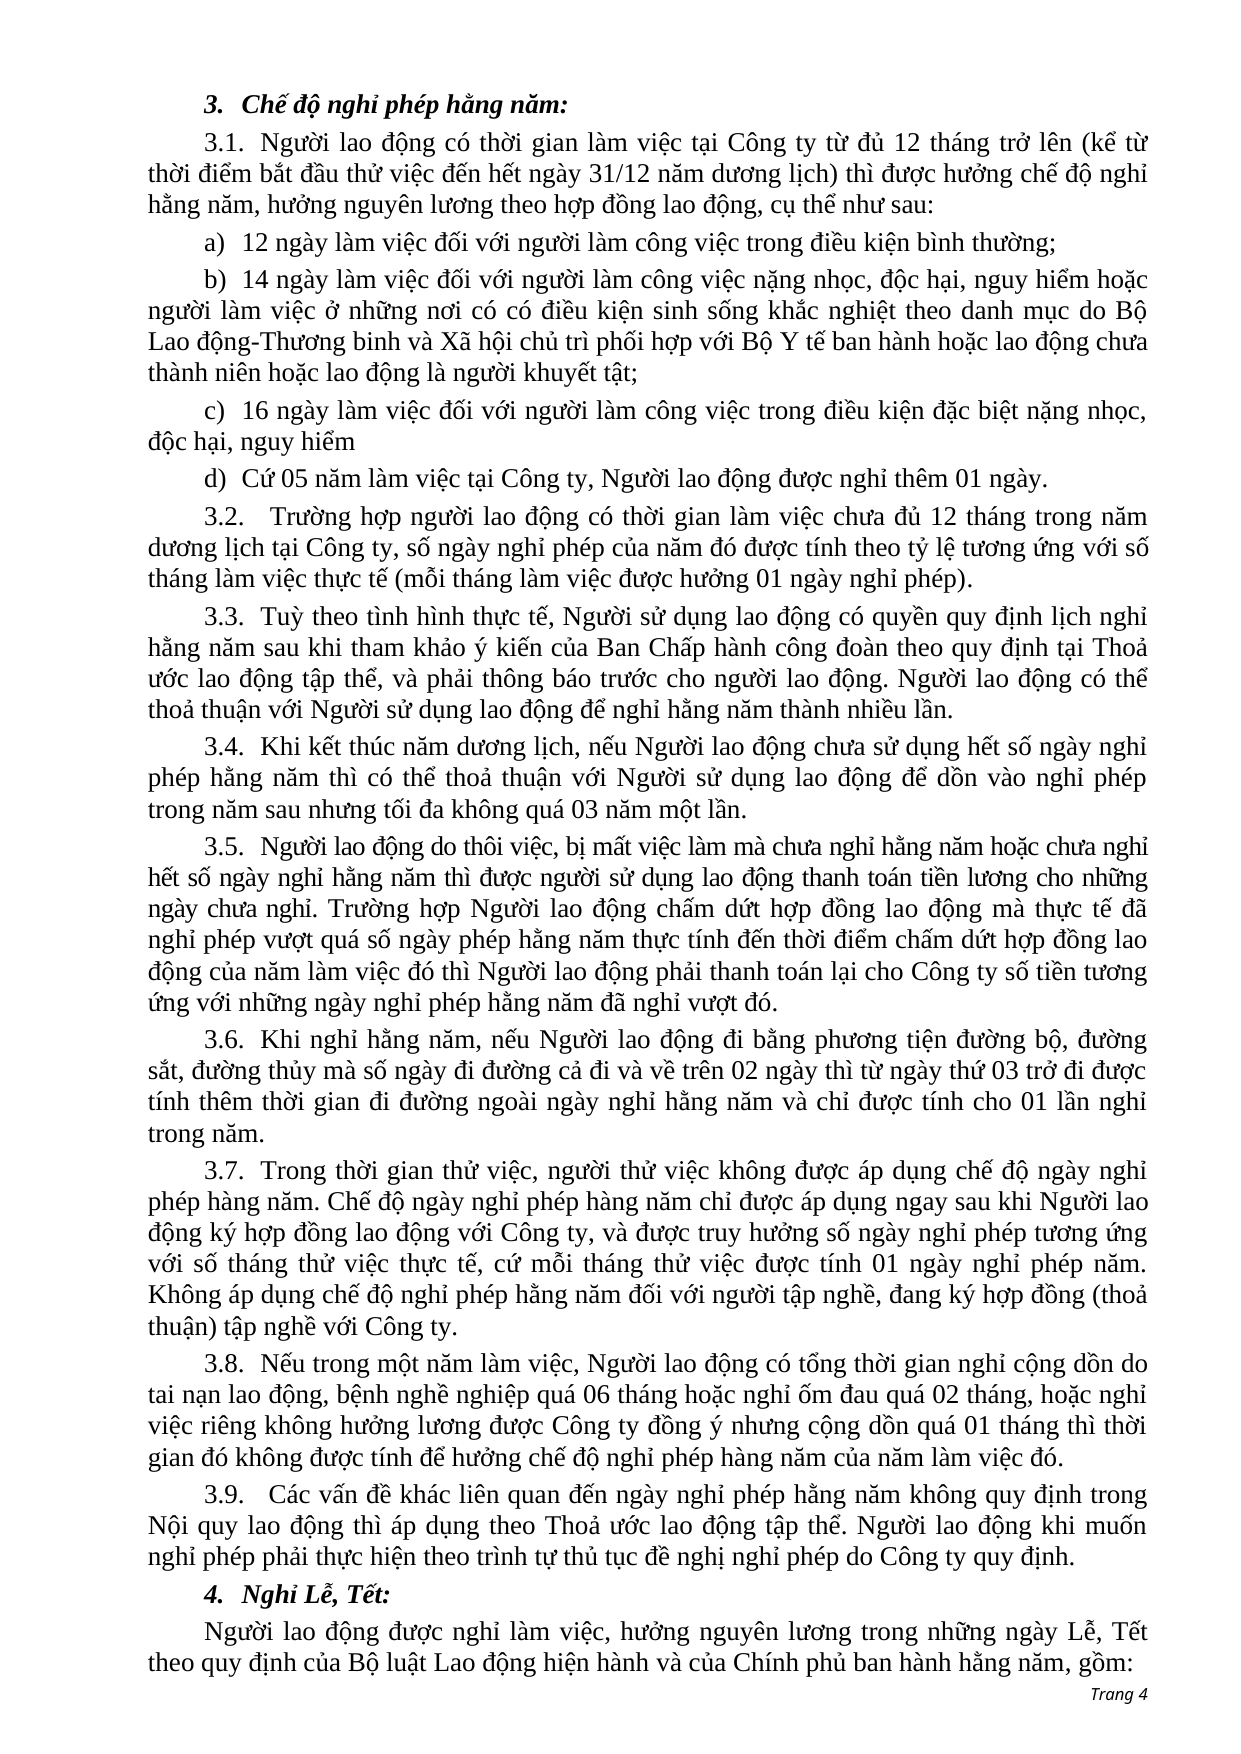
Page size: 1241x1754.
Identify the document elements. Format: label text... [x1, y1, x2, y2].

list Các vấn đề khác liên quan đến ngày nghỉ phép hằng năm không quy định trong Nội quy lao động thì áp dụng theo Thoả ước lao động tập thể. Người lao động khi muốn nghỉ phép phải thực hiện theo trình tự thủ tục đề nghị nghỉ phép do Công ty quy định. [148, 1478, 1149, 1571]
list Khi kết thúc năm dương lịch, nếu Người lao động chưa sử dụng hết số ngày nghỉ phép hằng năm thì có thể thoả thuận với Người sử dụng lao động để dồn vào nghỉ phép trong năm sau nhưng tối đa không quá 03 năm một lần. [148, 730, 1149, 824]
list Nghỉ Lễ, Tết: [148, 1578, 1149, 1609]
list Trường hợp người lao động có thời gian làm việc chưa đủ 12 tháng trong năm dương lịch tại Công ty, số ngày nghỉ phép của năm đó được tính theo tỷ lệ tương ứng với số tháng làm việc thực tế (mỗi tháng làm việc được hưởng 01 ngày nghỉ phép). [148, 500, 1149, 593]
list Khi nghỉ hằng năm, nếu Người lao động đi bằng phương tiện đường bộ, đường sắt, đường thủy mà số ngày đi đường cả đi và về trên 02 ngày thì từ ngày thứ 03 trở đi được tính thêm thời gian đi đường ngoài ngày nghỉ hằng năm và chỉ được tính cho 01 lần nghỉ trong năm. [148, 1023, 1149, 1148]
list Người lao động có thời gian làm việc tại Công ty từ đủ 12 tháng trở lên (kể từ thời điểm bắt đầu thử việc đến hết ngày 31/12 năm dương lịch) thì được hưởng chế độ nghỉ hằng năm, hưởng nguyên lương theo hợp đồng lao động, cụ thể như sau: [148, 126, 1149, 219]
list 14 ngày làm việc đối với người làm công việc nặng nhọc, độc hại, nguy hiểm hoặc người làm việc ở những nơi có có điều kiện sinh sống khắc nghiệt theo danh mục do Bộ Lao động-Thương binh và Xã hội chủ trì phối hợp với Bộ Y tế ban hành hoặc lao động chưa thành niên hoặc lao động là người khuyết tật; [148, 263, 1149, 388]
list Người lao động do thôi việc, bị mất việc làm mà chưa nghỉ hằng năm hoặc chưa nghỉ hết số ngày nghỉ hằng năm thì được người sử dụng lao động thanh toán tiền lương cho những ngày chưa nghỉ. Trường hợp Người lao động chấm dứt hợp đồng lao động mà thực tế đã nghỉ phép vượt quá số ngày phép hằng năm thực tính đến thời điểm chấm dứt hợp đồng lao động của năm làm việc đó thì Người lao động phải thanh toán lại cho Công ty số tiền tương ứng với những ngày nghỉ phép hằng năm đã nghỉ vượt đó. [148, 830, 1149, 1017]
list Nếu trong một năm làm việc, Người lao động có tổng thời gian nghỉ cộng dồn do tai nạn lao động, bệnh nghề nghiệp quá 06 tháng hoặc nghỉ ốm đau quá 02 tháng, hoặc nghỉ việc riêng không hưởng lương được Công ty đồng ý nhưng cộng dồn quá 01 tháng thì thời gian đó không được tính để hưởng chế độ nghỉ phép hàng năm của năm làm việc đó. [148, 1347, 1149, 1472]
text Người lao động được nghỉ làm việc, hưởng nguyên lương trong những ngày Lễ, Tết theo quy định của Bộ luật Lao động hiện hành và của Chính phủ ban hành hằng năm, gồm: [148, 1615, 1149, 1677]
list Trong thời gian thử việc, người thử việc không được áp dụng chế độ ngày nghỉ phép hàng năm. Chế độ ngày nghỉ phép hàng năm chỉ được áp dụng ngay sau khi Người lao động ký hợp đồng lao động với Công ty, và được truy hưởng số ngày nghỉ phép tương ứng với số tháng thử việc thực tế, cứ mỗi tháng thử việc được tính 01 ngày nghỉ phép năm. Không áp dụng chế độ nghỉ phép hằng năm đối với người tập nghề, đang ký hợp đồng (thoả thuận) tập nghề với Công ty. [148, 1154, 1149, 1341]
list Tuỳ theo tình hình thực tế, Người sử dụng lao động có quyền quy định lịch nghỉ hằng năm sau khi tham khảo ý kiến của Ban Chấp hành công đoàn theo quy định tại Thoả ước lao động tập thể, và phải thông báo trước cho người lao động. Người lao động có thể thoả thuận với Người sử dụng lao động để nghỉ hằng năm thành nhiều lần. [148, 599, 1149, 724]
list Chế độ nghỉ phép hằng năm: [148, 89, 1149, 120]
list Cứ 05 năm làm việc tại Công ty, Người lao động được nghỉ thêm 01 ngày. [148, 462, 1149, 494]
list 16 ngày làm việc đối với người làm công việc trong điều kiện đặc biệt nặng nhọc, độc hại, nguy hiểm [148, 394, 1149, 456]
list 12 ngày làm việc đối với người làm công việc trong điều kiện bình thường; [148, 226, 1149, 257]
